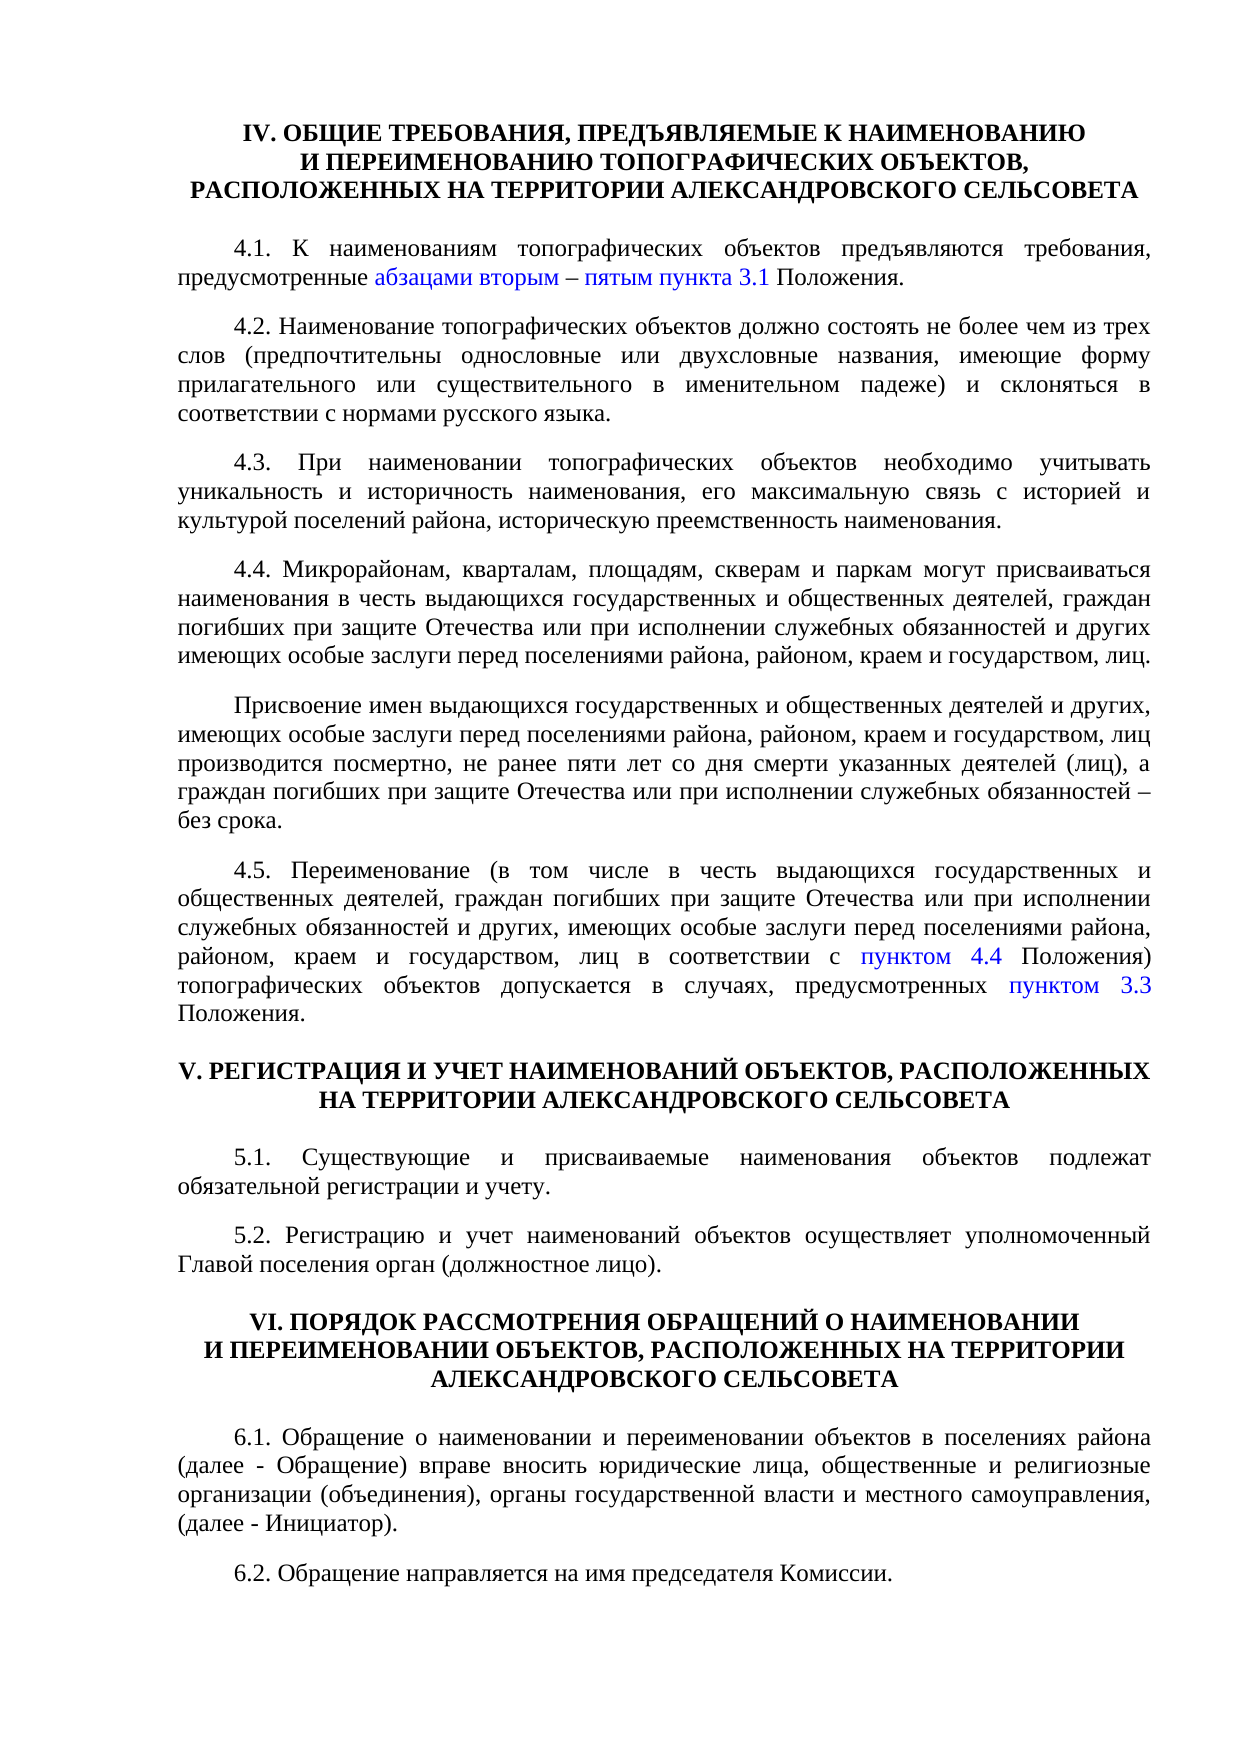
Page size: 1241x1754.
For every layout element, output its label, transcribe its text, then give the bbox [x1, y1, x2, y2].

text 5.2. Регистрацию и учет наименований объектов осуществляет уполномоченный Главой поселения орган (должностное лицо). [177, 1221, 1152, 1278]
text 6.1. Обращение о наименовании и переименовании объектов в поселениях района (далее - Обращение) вправе вносить юридические лица, общественные и религиозные организации (объединения), органы государственной власти и местного самоуправления, (далее - Инициатор). [177, 1422, 1152, 1537]
title И ПЕРЕИМЕНОВАНИИ ОБЪЕКТОВ, РАСПОЛОЖЕННЫХ НА ТЕРРИТОРИИ АЛЕКСАНДРОВСКОГО СЕЛЬСОВЕТА [177, 1336, 1152, 1393]
title VI. ПОРЯДОК РАССМОТРЕНИЯ ОБРАЩЕНИЙ О НАИМЕНОВАНИИ [177, 1307, 1152, 1336]
title IV. ОБЩИЕ ТРЕБОВАНИЯ, ПРЕДЪЯВЛЯЕМЫЕ К НАИМЕНОВАНИЮ [177, 118, 1152, 147]
text Присвоение имен выдающихся государственных и общественных деятелей и других, имеющих особые заслуги перед поселениями района, районом, краем и государством, лиц производится посмертно, не ранее пяти лет со дня смерти указанных деятелей (лиц), а граждан погибших при защите Отечества или при исполнении служебных обязанностей – без срока. [177, 690, 1152, 834]
text 6.2. Обращение направляется на имя председателя Комиссии. [177, 1558, 1152, 1586]
title И ПЕРЕИМЕНОВАНИЮ ТОПОГРАФИЧЕСКИХ ОБЪЕКТОВ, РАСПОЛОЖЕННЫХ НА ТЕРРИТОРИИ АЛЕКСАНДРОВСКОГО СЕЛЬСОВЕТА [177, 147, 1152, 204]
title V. РЕГИСТРАЦИЯ И УЧЕТ НАИМЕНОВАНИЙ ОБЪЕКТОВ, РАСПОЛОЖЕННЫХ НА ТЕРРИТОРИИ АЛЕКСАНДРОВСКОГО СЕЛЬСОВЕТА [177, 1056, 1152, 1113]
text 4.3. При наименовании топографических объектов необходимо учитывать уникальность и историчность наименования, его максимальную связь с историей и культурой поселений района, историческую преемственность наименования. [177, 447, 1152, 533]
text 5.1. Существующие и присваиваемые наименования объектов подлежат обязательной регистрации и учету. [177, 1142, 1152, 1200]
text 4.1. К наименованиям топографических объектов предъявляются требования, предусмотренные абзацами вторым – пятым пункта 3.1 Положения. [177, 233, 1152, 291]
text 4.2. Наименование топографических объектов должно состоять не более чем из трех слов (предпочтительны однословные или двухсловные названия, имеющие форму прилагательного или существительного в именительном падеже) и склоняться в соответствии с нормами русского языка. [177, 311, 1152, 426]
text 4.5. Переименование (в том числе в честь выдающихся государственных и общественных деятелей, граждан погибших при защите Отечества или при исполнении служебных обязанностей и других, имеющих особые заслуги перед поселениями района, районом, краем и государством, лиц в соответствии с пунктом 4.4 Положения) топографических объектов допускается в случаях, предусмотренных пунктом 3.3 Положения. [177, 855, 1152, 1027]
text 4.4. Микрорайонам, кварталам, площадям, скверам и паркам могут присваиваться наименования в честь выдающихся государственных и общественных деятелей, граждан погибших при защите Отечества или при исполнении служебных обязанностей и других имеющих особые заслуги перед поселениями района, районом, краем и государством, лиц. [177, 554, 1152, 669]
